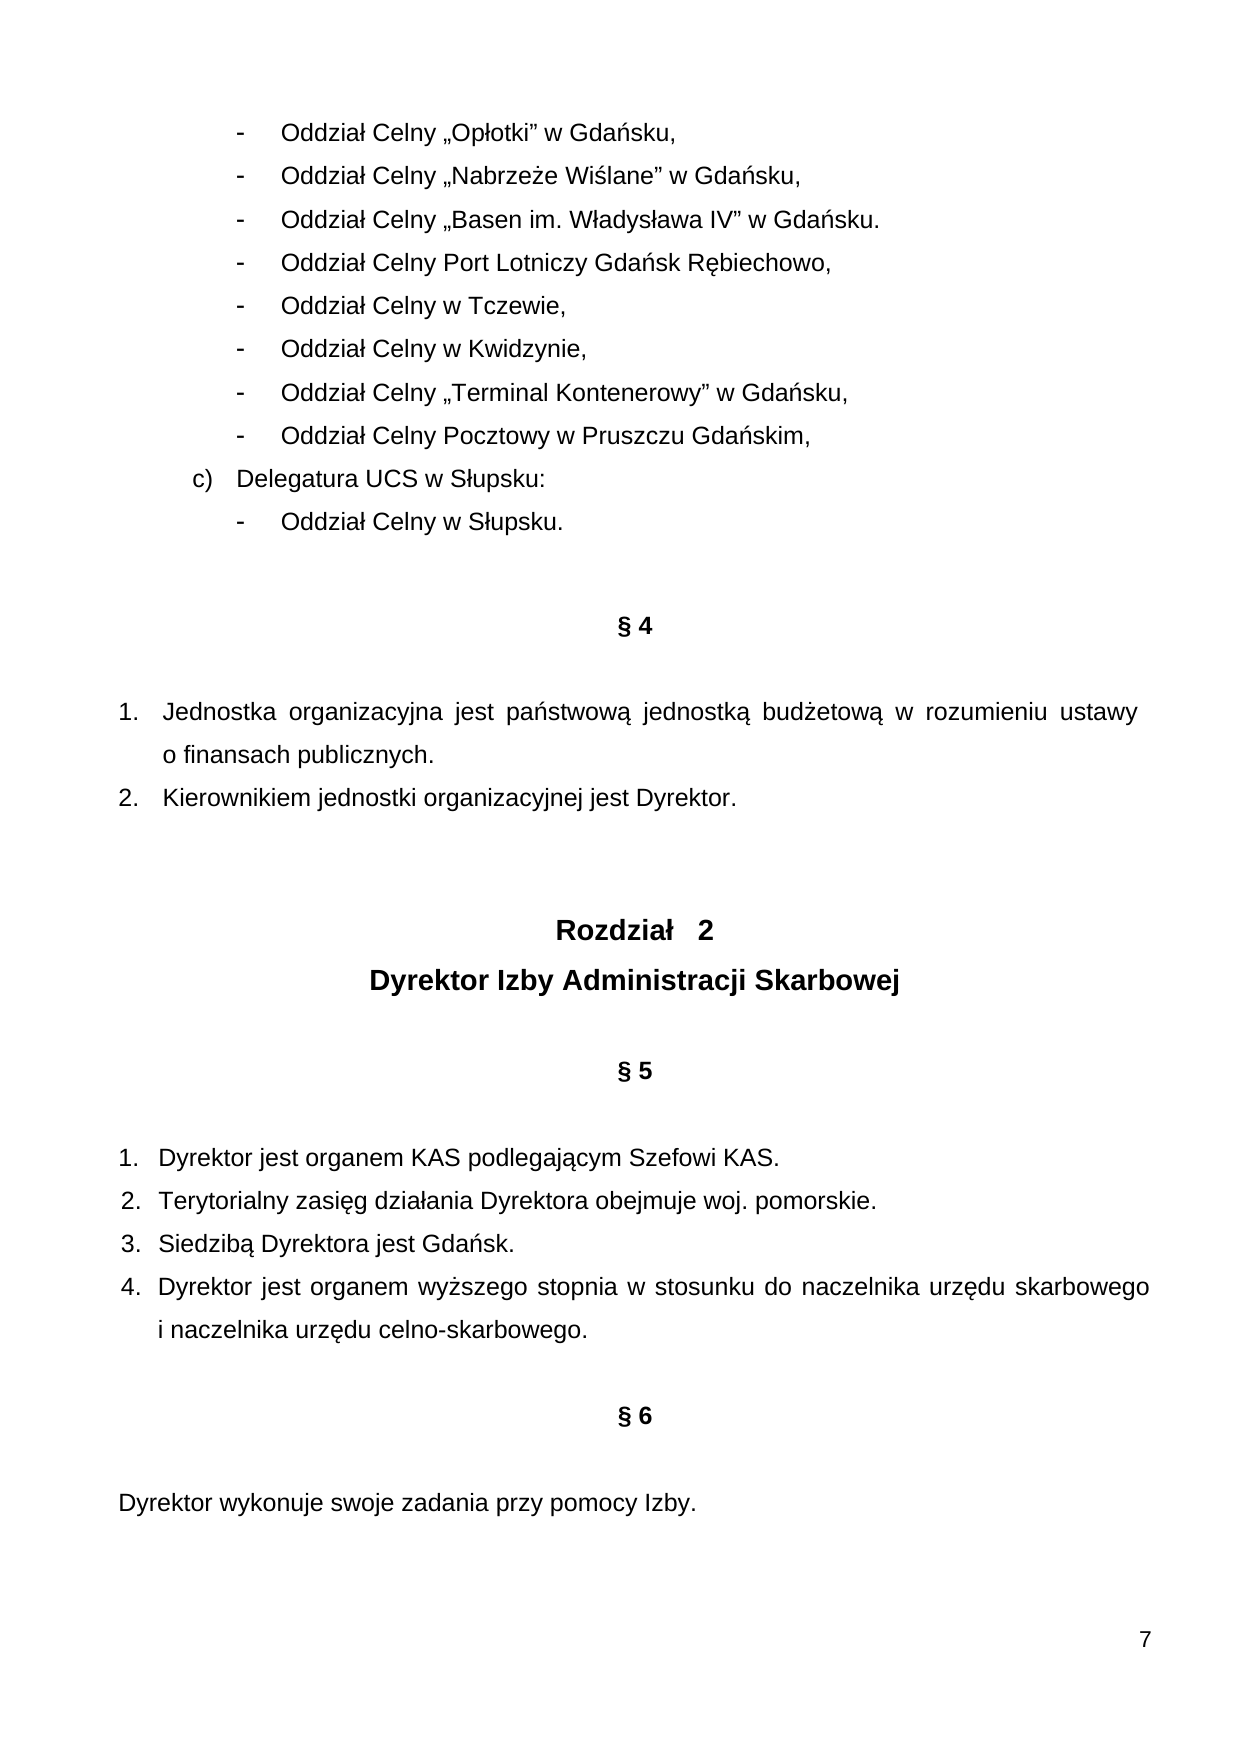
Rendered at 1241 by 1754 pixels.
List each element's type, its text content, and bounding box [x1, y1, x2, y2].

list Oddział Celny Port Lotniczy Gdańsk Rębiechowo, [236, 248, 1152, 277]
list Oddział Celny w Słupsku. [236, 507, 1152, 536]
list Terytorialny zasięg działania Dyrektora obejmuje woj. pomorskie. [121, 1186, 1152, 1214]
list Jednostka organizacyjna jest państwową jednostką budżetową w rozumieniu ustawy o finansach publicznych. [118, 697, 1152, 769]
text c) Delegatura UCS w Słupsku: [118, 464, 1152, 493]
list Oddział Celny w Tczewie, [236, 291, 1152, 320]
list Oddział Celny w Kwidzynie, [236, 334, 1152, 363]
list Oddział Celny „Nabrzeże Wiślane” w Gdańsku, [236, 161, 1152, 190]
list Oddział Celny „Basen im. Władysława IV” w Gdańsku. [236, 204, 1152, 233]
text Dyrektor Izby Administracji Skarbowej [118, 963, 1152, 996]
list Oddział Celny Pocztowy w Pruszczu Gdańskim, [236, 421, 1152, 449]
list Kierownikiem jednostki organizacyjnej jest Dyrektor. [118, 783, 1152, 812]
list Oddział Celny „Terminal Kontenerowy” w Gdańsku, [236, 377, 1152, 406]
list Oddział Celny „Opłotki” w Gdańsku, [236, 118, 1152, 147]
list Dyrektor jest organem wyższego stopnia w stosunku do naczelnika urzędu skarbowego i naczelnika urzędu celno-skarbowego. [121, 1272, 1152, 1344]
text Dyrektor wykonuje swoje zadania przy pomocy Izby. [118, 1487, 1152, 1516]
text § 6 [118, 1401, 1152, 1430]
text § 4 [118, 611, 1152, 639]
list Siedzibą Dyrektora jest Gdańsk. [121, 1229, 1152, 1257]
text Rozdział 2 [118, 912, 1152, 946]
list Dyrektor jest organem KAS podlegającym Szefowi KAS. [118, 1142, 1152, 1171]
text § 5 [118, 1056, 1152, 1085]
